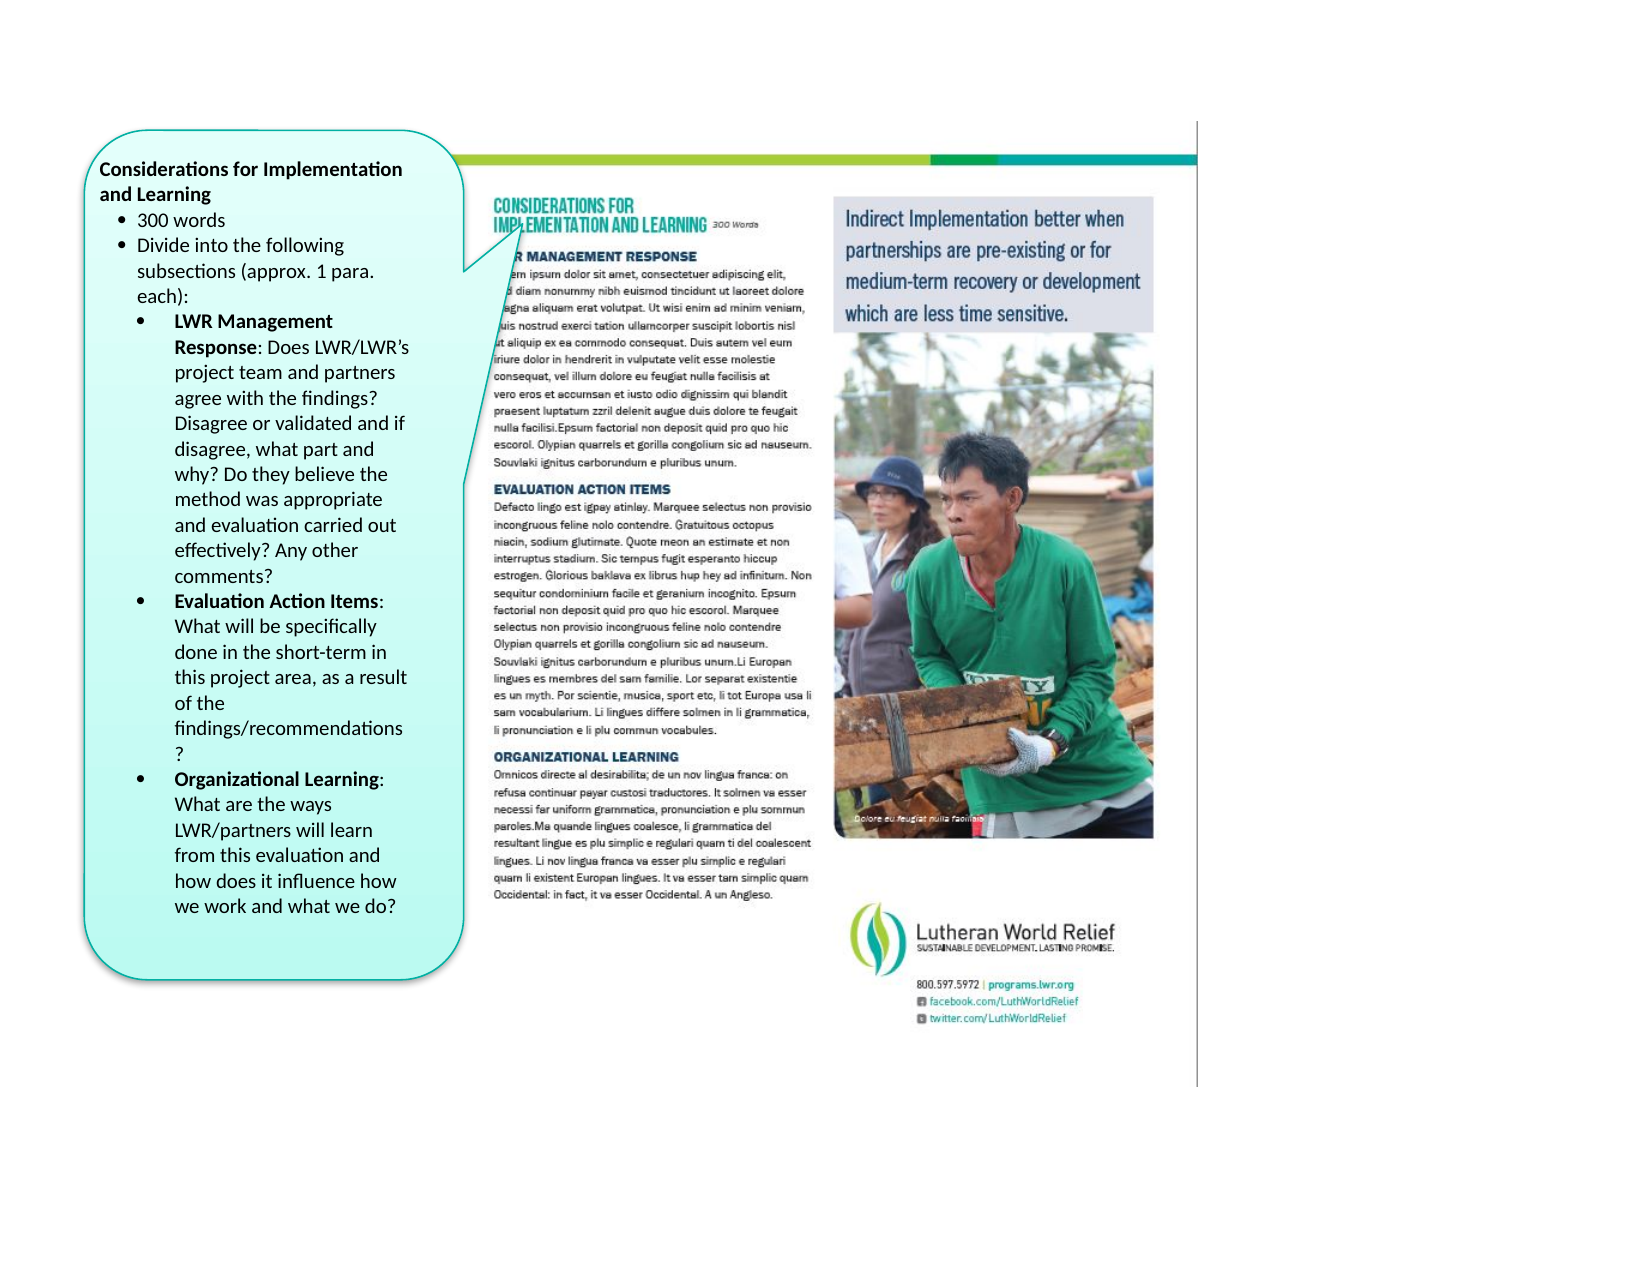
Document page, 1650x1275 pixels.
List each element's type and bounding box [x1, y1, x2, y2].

picture [450, 121, 1198, 1087]
